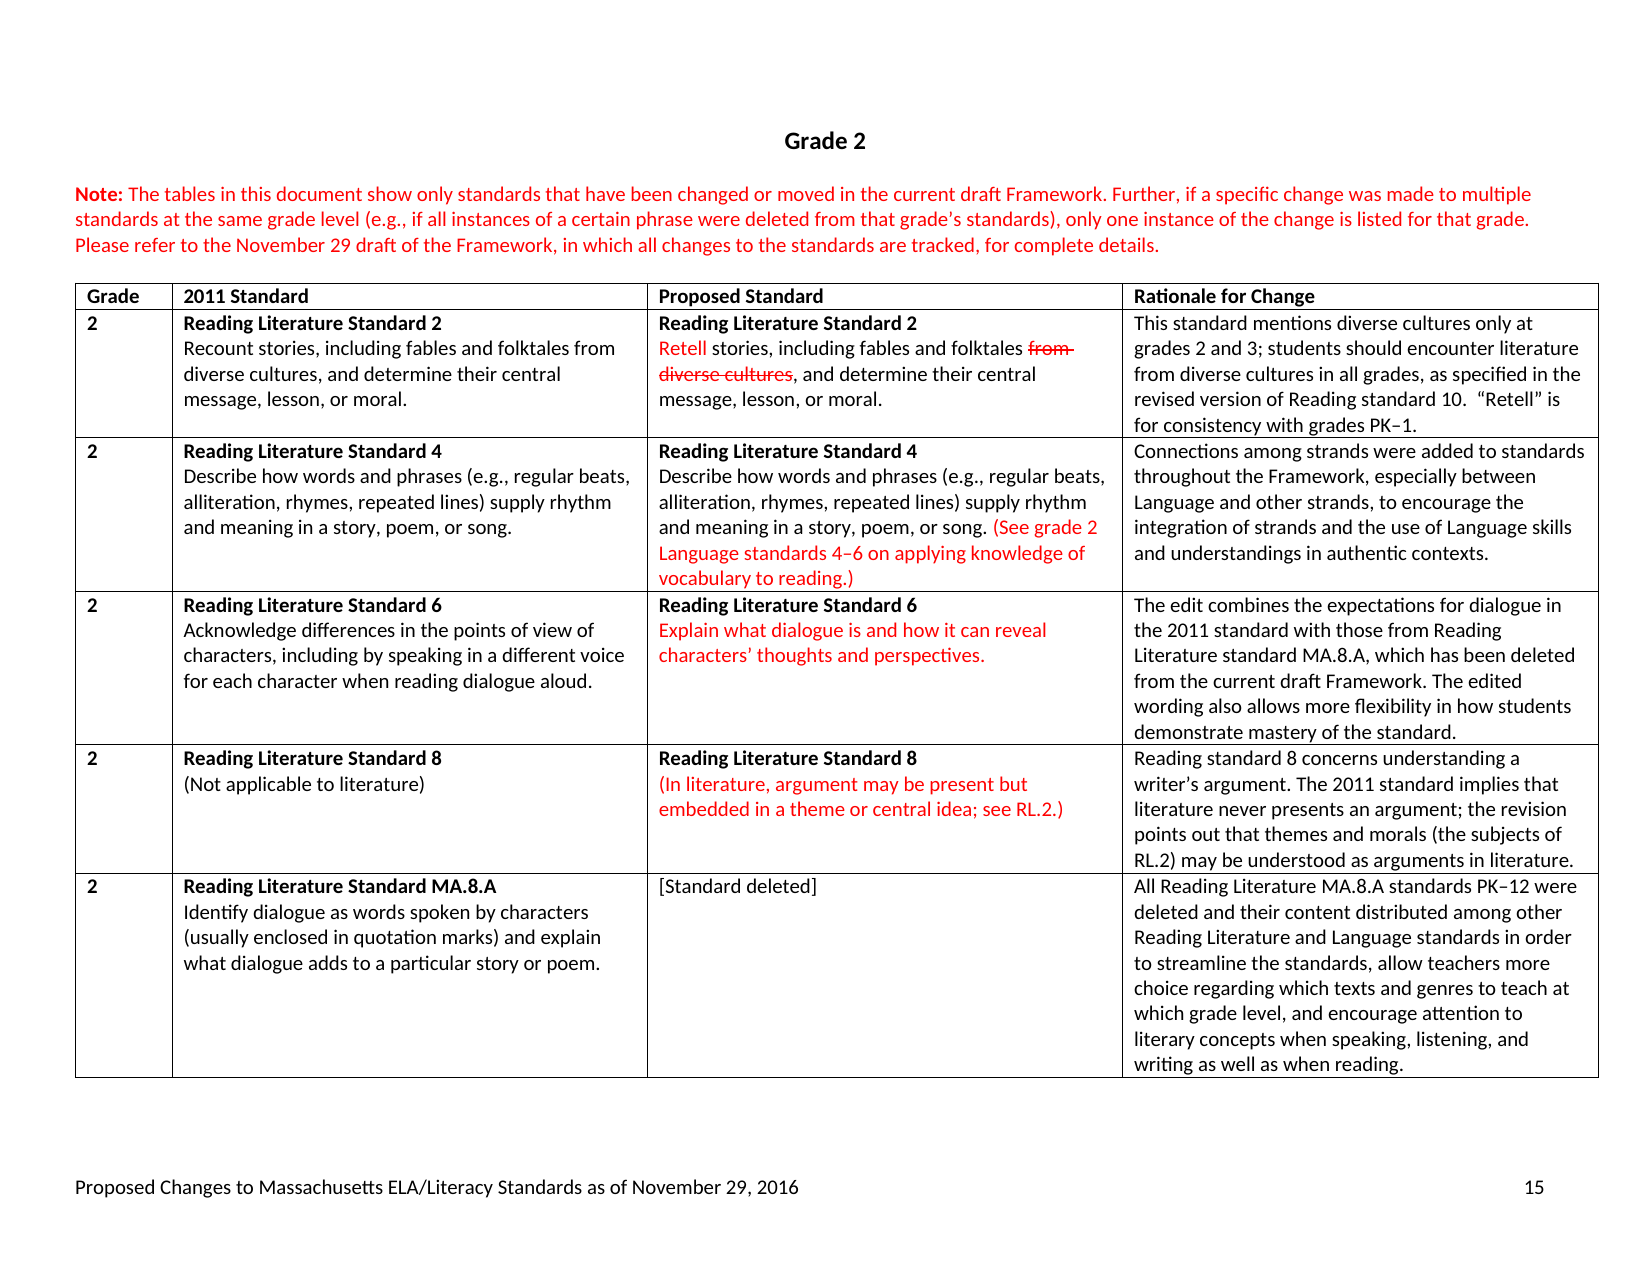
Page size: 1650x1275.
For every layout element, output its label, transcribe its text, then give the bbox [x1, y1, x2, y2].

table_cell Reading Literature Standard 4 Describe how words and phrases (e.g., regular beats, alliteration, rhymes, repeated lines) supply rhythm and meaning in a story, poem, or song. (See grade 2 Language standards 4–6 on applying knowledge of vocabulary to reading.) [648, 438, 1122, 591]
table_cell Reading Literature Standard 8 (Not applicable to literature) [173, 745, 647, 872]
subtitle Grade 2 [75, 125, 1575, 156]
table_header Proposed Standard [648, 284, 1122, 309]
table_cell The edit combines the expectations for dialogue in the 2011 standard with those from Reading Literature standard MA.8.A, which has been deleted from the current draft Framework. The edited wording also allows more flexibility in how students demonstrate mastery of the standard. [1123, 592, 1598, 744]
table_cell This standard mentions diverse cultures only at grades 2 and 3; students should encounter literature from diverse cultures in all grades, as specified in the revised version of Reading standard 10. “Retell” is for consistency with grades PK–1. [1123, 310, 1598, 437]
table_cell Reading Literature Standard MA.8.A Identify dialogue as words spoken by characters (usually enclosed in quotation marks) and explain what dialogue adds to a particular story or poem. [173, 874, 647, 1077]
table_cell Reading Literature Standard 2 Retell stories, including fables and folktales from diverse cultures, and determine their central message, lesson, or moral. [648, 310, 1122, 437]
table_cell Reading Literature Standard 4 Describe how words and phrases (e.g., regular beats, alliteration, rhymes, repeated lines) supply rhythm and meaning in a story, poem, or song. [173, 438, 647, 591]
table_cell Reading Literature Standard 2 Recount stories, including fables and folktales from diverse cultures, and determine their central message, lesson, or moral. [173, 310, 647, 437]
table_cell Reading standard 8 concerns understanding a writer’s argument. The 2011 standard implies that literature never presents an argument; the revision points out that themes and morals (the subjects of RL.2) may be understood as arguments in literature. [1123, 745, 1598, 872]
table_cell 2 [76, 592, 172, 744]
table_cell [Standard deleted] [648, 874, 1122, 1077]
table_cell 2 [76, 745, 172, 872]
table_cell Connections among strands were added to standards throughout the Framework, especially between Language and other strands, to encourage the integration of strands and the use of Language skills and understandings in authentic contexts. [1123, 438, 1598, 591]
table_cell Reading Literature Standard 8 (In literature, argument may be present but embedded in a theme or central idea; see RL.2.) [648, 745, 1122, 872]
table_cell Reading Literature Standard 6 Acknowledge differences in the points of view of characters, including by speaking in a different voice for each character when reading dialogue aloud. [173, 592, 647, 744]
table_cell 2 [76, 438, 172, 591]
table_cell 2 [76, 874, 172, 1077]
table_header Rationale for Change [1123, 284, 1598, 309]
text Note: The tables in this document show only standards that have been changed or moved in the current draft Framework. Further, if a specific change was made to multiple standards at the same grade level (e.g., if all instances of a certain phrase were deleted from that grade’s standards), only one instance of the change is listed for that grade. Please refer to the November 29 draft of the Framework, in which all changes to the standards are tracked, for complete details. [75, 181, 1575, 257]
table_cell 2 [76, 310, 172, 437]
table_header Grade [76, 284, 172, 309]
table_header 2011 Standard [173, 284, 647, 309]
table_cell All Reading Literature MA.8.A standards PK–12 were deleted and their content distributed among other Reading Literature and Language standards in order to streamline the standards, allow teachers more choice regarding which texts and genres to teach at which grade level, and encourage attention to literary concepts when speaking, listening, and writing as well as when reading. [1123, 874, 1598, 1077]
table_cell Reading Literature Standard 6 Explain what dialogue is and how it can reveal characters’ thoughts and perspectives. [648, 592, 1122, 744]
